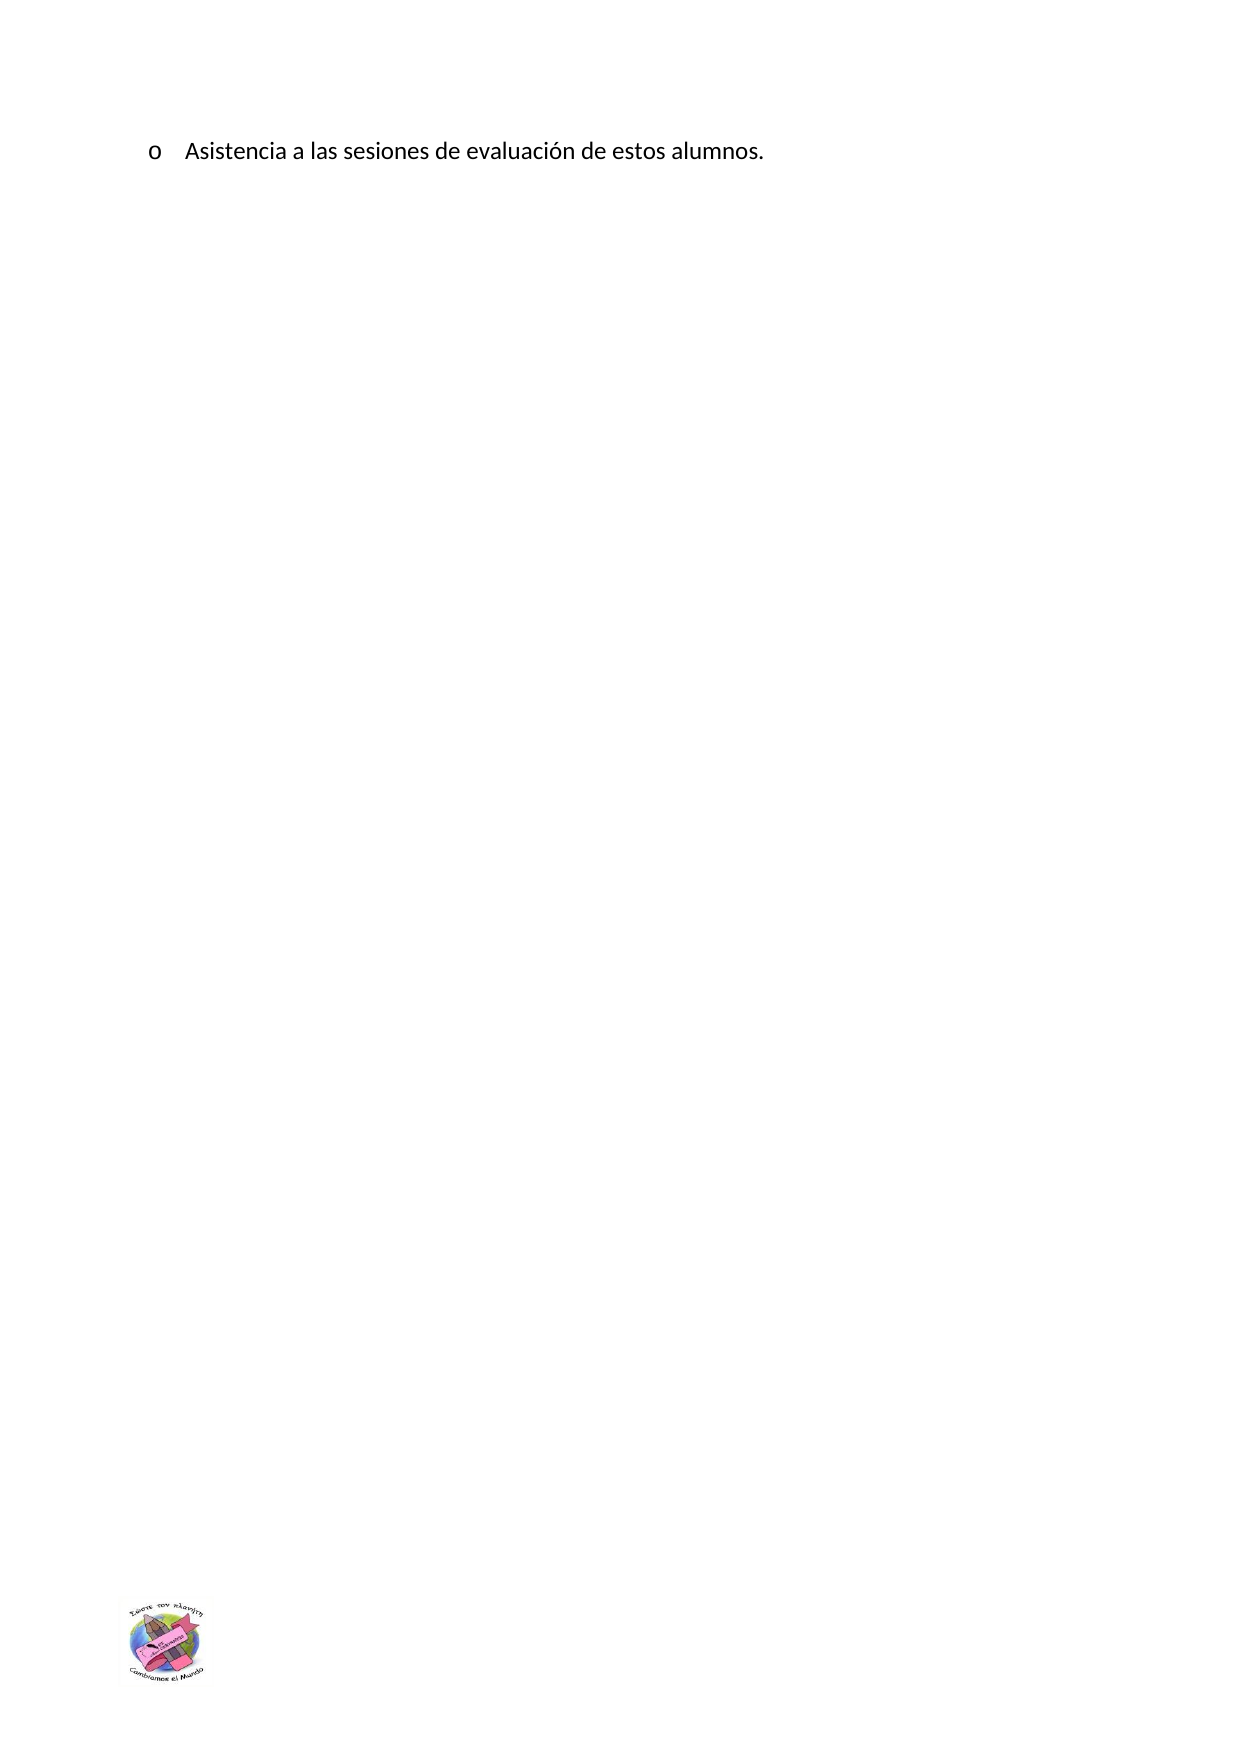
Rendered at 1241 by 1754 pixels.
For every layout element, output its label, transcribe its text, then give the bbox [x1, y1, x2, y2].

list Asistencia a las sesiones de evaluación de estos alumnos. [147, 135, 1138, 167]
picture [117, 1596, 215, 1687]
